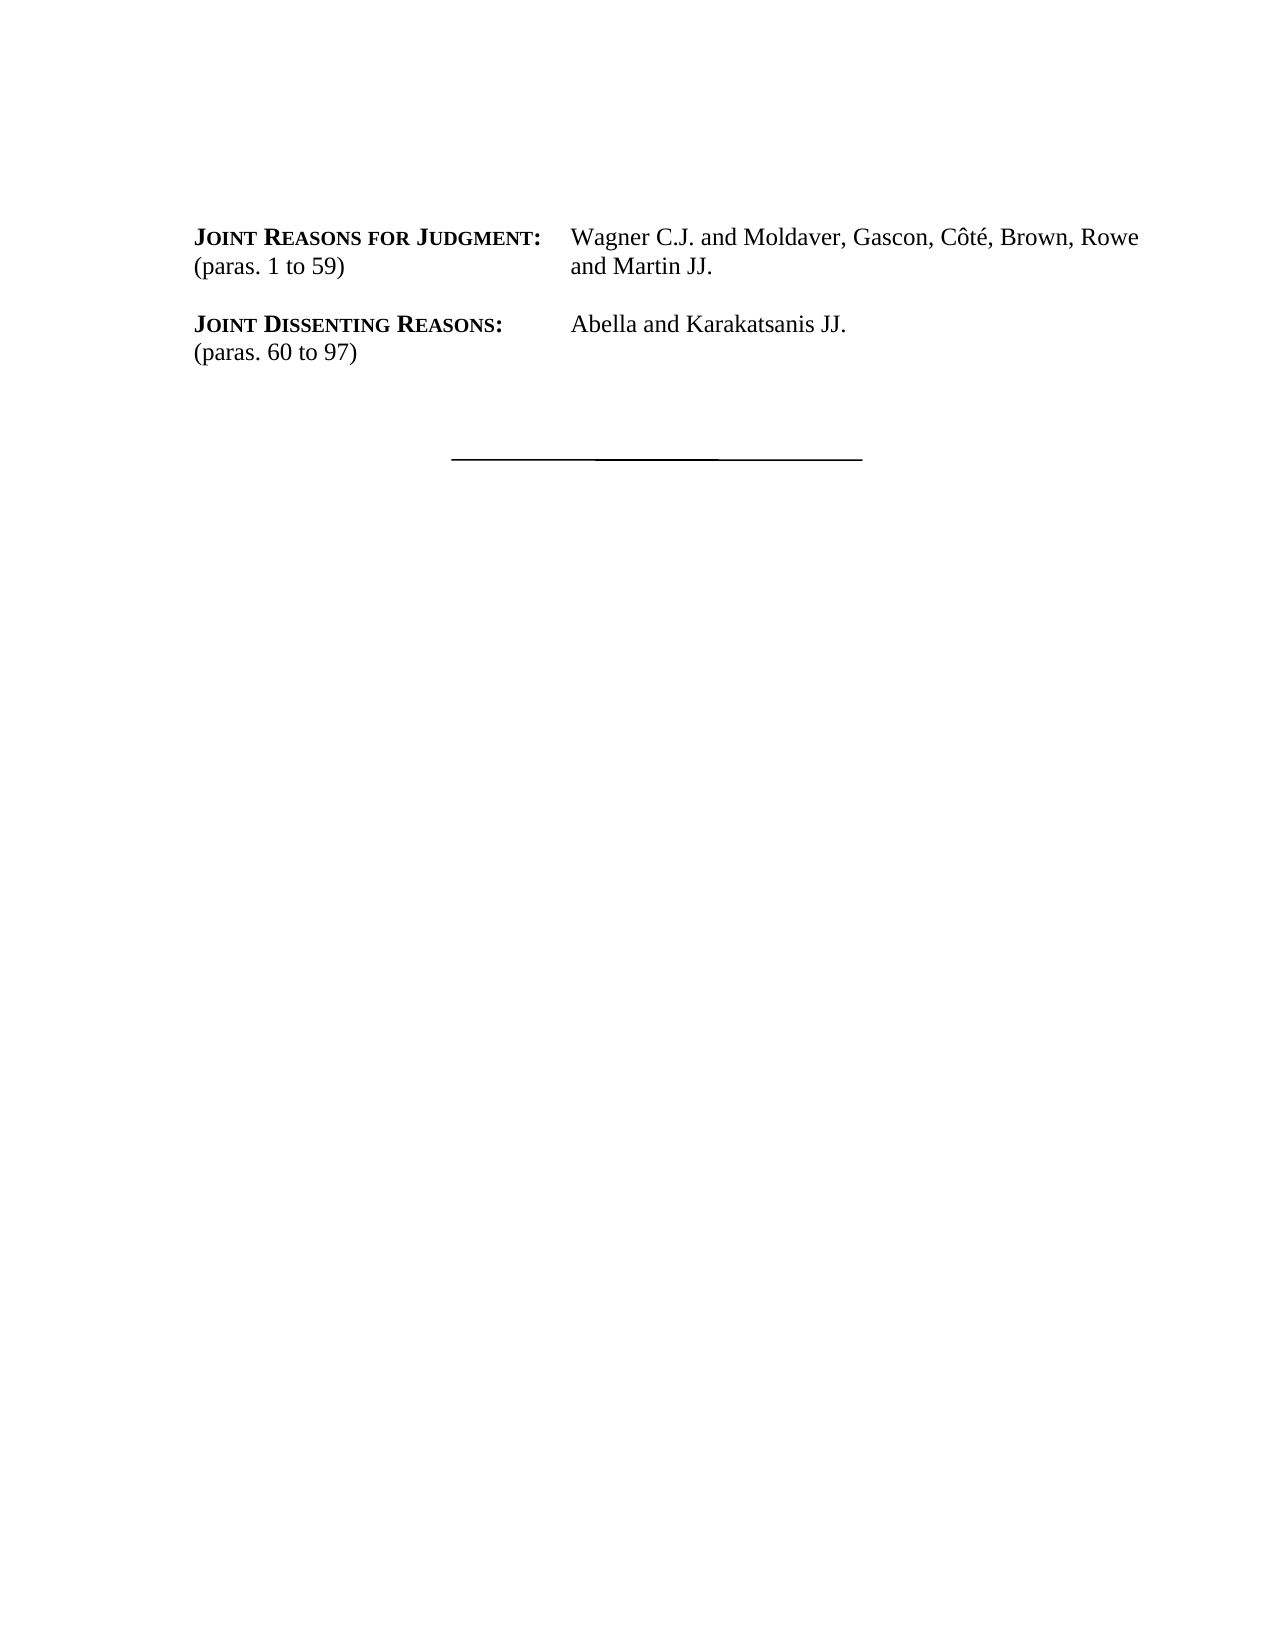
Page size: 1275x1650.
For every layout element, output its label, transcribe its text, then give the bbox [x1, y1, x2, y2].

table_header Joint Reasons for Judgment: (paras. 1 to 59) Joint Dissenting Reasons: (paras. 60 to 97) [188, 216, 564, 401]
table_header Wagner C.J. and Moldaver, Gascon, Côté, Brown, Rowe and Martin JJ. Abella and Karakatsanis JJ. [564, 216, 1185, 401]
